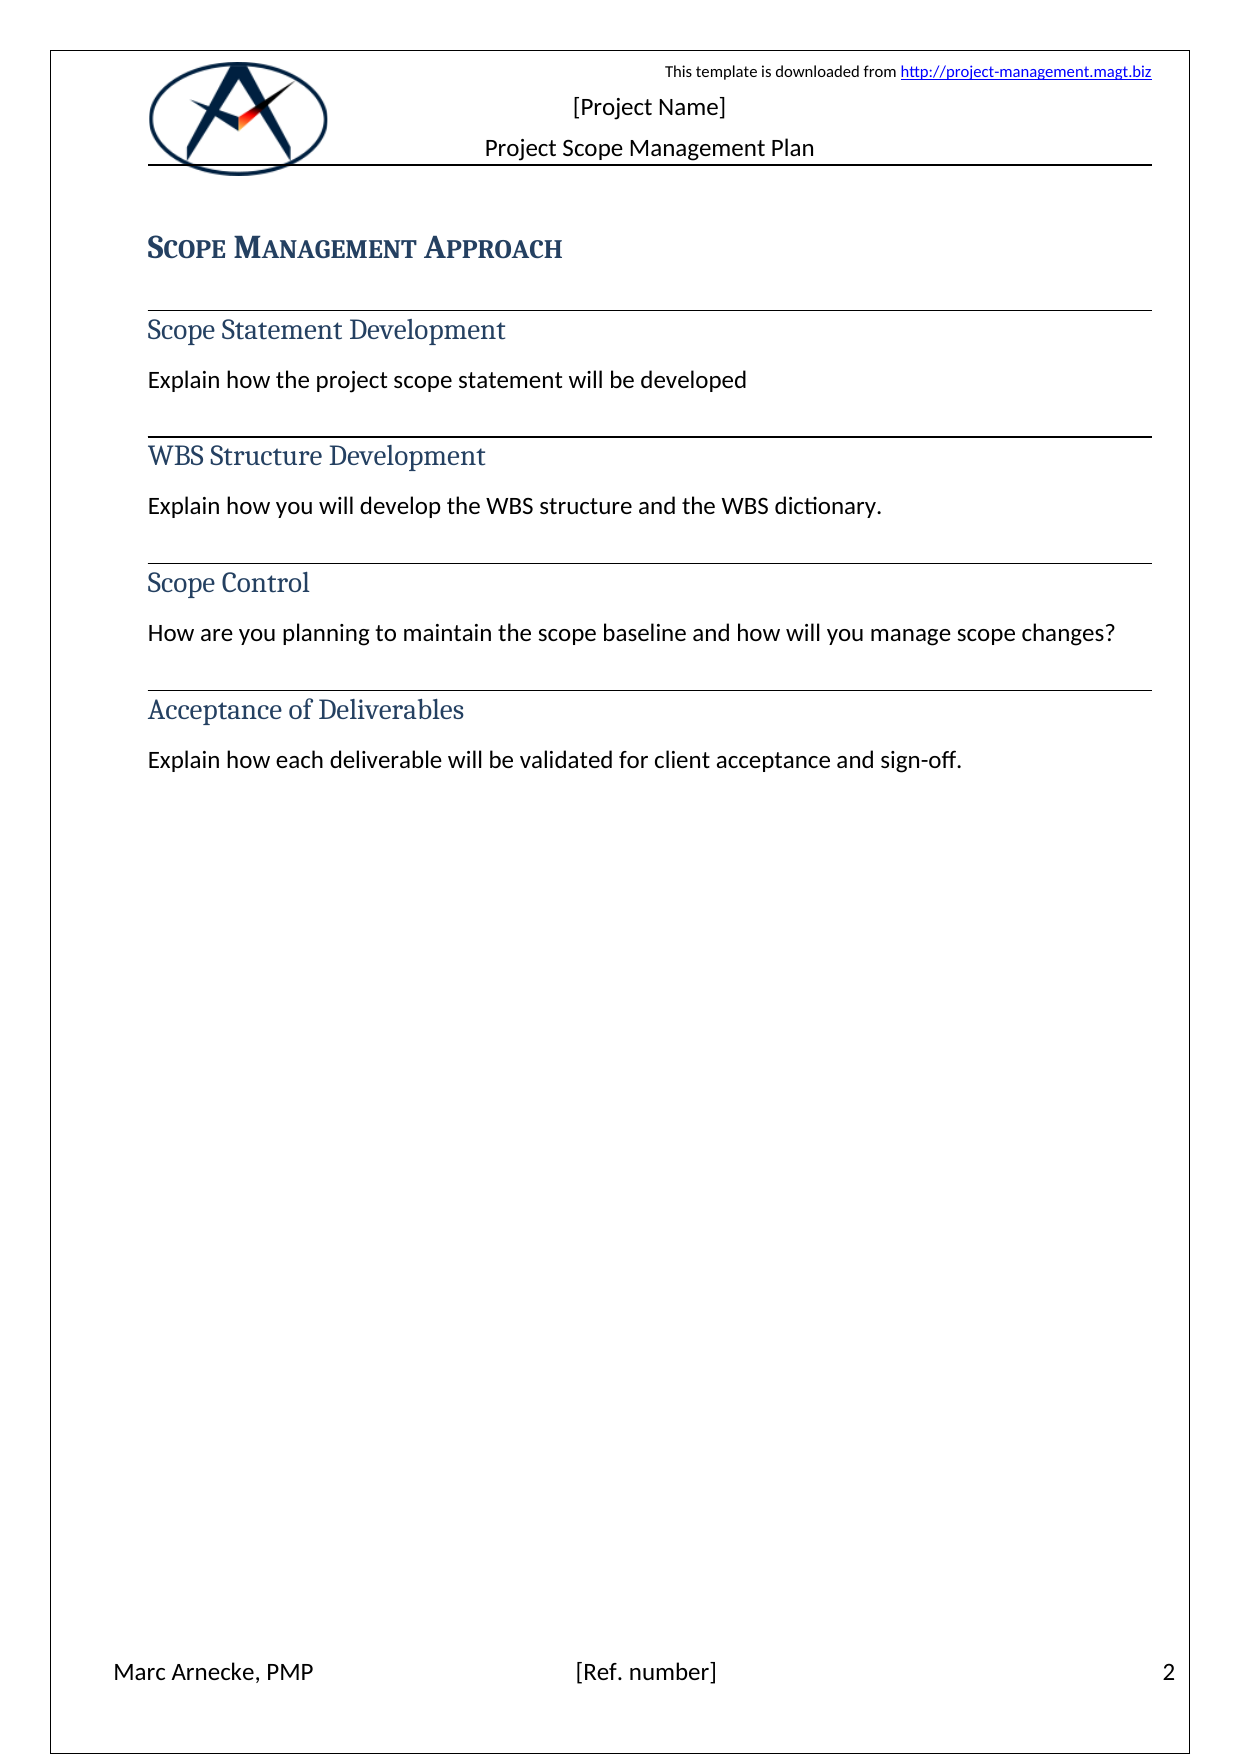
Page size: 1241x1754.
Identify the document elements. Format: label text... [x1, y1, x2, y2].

picture [149, 62, 328, 164]
text Explain how the project scope statement will be developed [148, 364, 1152, 394]
text Explain how you will develop the WBS structure and the WBS dictionary. [148, 491, 1152, 521]
subtitle Scope Statement Development [148, 311, 1152, 346]
subtitle Acceptance of Deliverables [148, 691, 1152, 726]
text How are you planning to maintain the scope baseline and how will you manage scope changes? [148, 617, 1152, 648]
text Explain how each deliverable will be validated for client acceptance and sign-off. [148, 744, 1152, 774]
subtitle WBS Structure Development [148, 438, 1152, 473]
subtitle Scope Management Approach [148, 228, 1152, 266]
picture [149, 166, 328, 176]
subtitle Scope Control [148, 564, 1152, 600]
